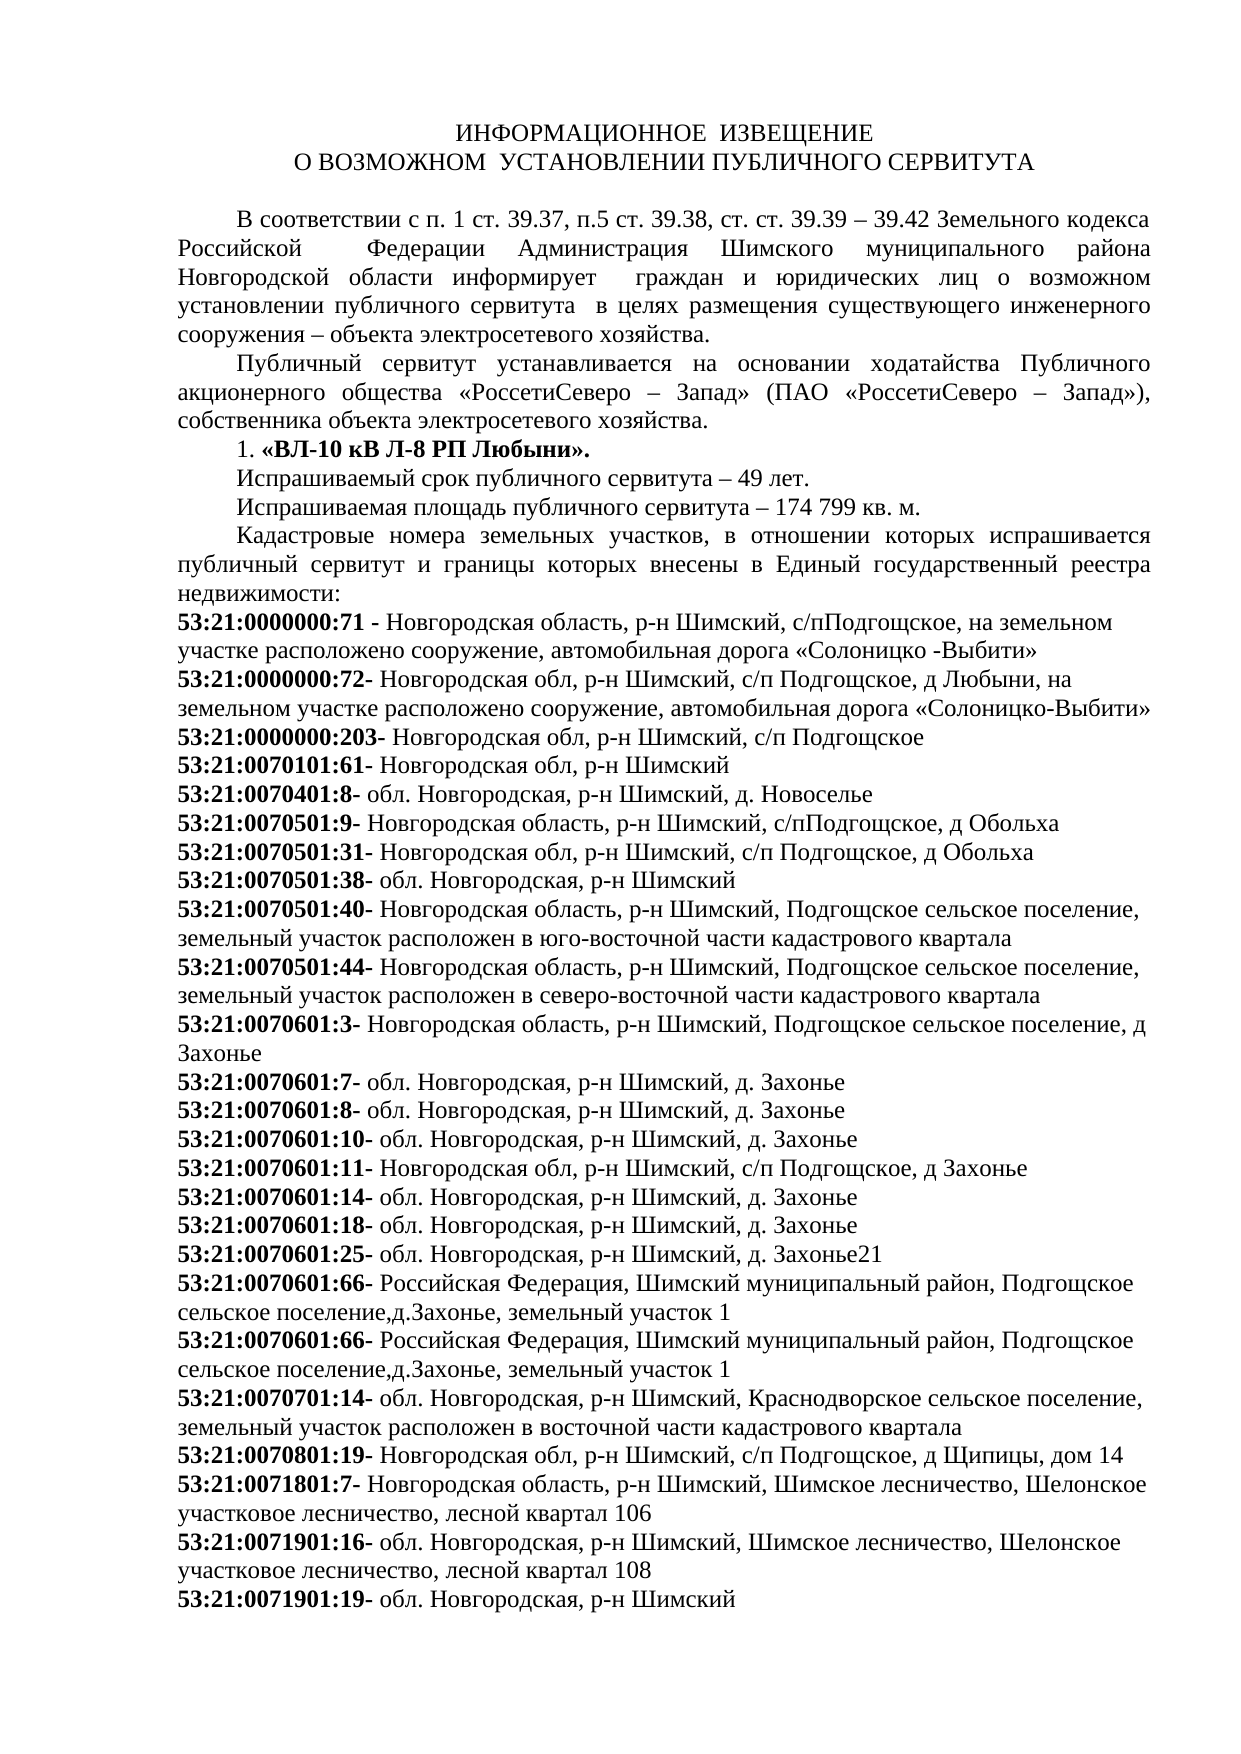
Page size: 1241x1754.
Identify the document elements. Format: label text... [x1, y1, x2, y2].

text 53:21:0070701:14- обл. Новгородская, р-н Шимский, Краснодворское сельское поселение, земельный участок расположен в восточной части кадастрового квартала [177, 1383, 1152, 1441]
text О ВОЗМОЖНОМ УСТАНОВЛЕНИИ ПУБЛИЧНОГО СЕРВИТУТА [177, 147, 1152, 176]
text 53:21:0070601:8- обл. Новгородская, р-н Шимский, д. Захонье [177, 1096, 1152, 1124]
text 53:21:0070101:61- Новгородская обл, р-н Шимский [177, 751, 1152, 779]
text 53:21:0071901:19- обл. Новгородская, р-н Шимский [177, 1584, 1152, 1613]
text 53:21:0070601:7- обл. Новгородская, р-н Шимский, д. Захонье [177, 1067, 1152, 1096]
text 53:21:0070801:19- Новгородская обл, р-н Шимский, с/п Подгощское, д Щипицы, дом 14 [177, 1441, 1152, 1469]
text 53:21:0070501:9- Новгородская область, р-н Шимский, с/пПодгощское, д Обольха [177, 808, 1152, 837]
text 53:21:0000000:72- Новгородская обл, р-н Шимский, с/п Подгощское, д Любыни, на земельном участке расположено сооружение, автомобильная дорога «Солоницко-Выбити» [177, 664, 1152, 722]
text 53:21:0070601:10- обл. Новгородская, р-н Шимский, д. Захонье [177, 1124, 1152, 1153]
text 53:21:0070601:18- обл. Новгородская, р-н Шимский, д. Захонье [177, 1211, 1152, 1239]
text 53:21:0070501:44- Новгородская область, р-н Шимский, Подгощское сельское поселение, земельный участок расположен в северо-восточной части кадастрового квартала [177, 952, 1152, 1009]
text 53:21:0070601:25- обл. Новгородская, р-н Шимский, д. Захонье21 [177, 1239, 1152, 1268]
text 53:21:0070501:40- Новгородская область, р-н Шимский, Подгощское сельское поселение, земельный участок расположен в юго-восточной части кадастрового квартала [177, 894, 1152, 952]
text 53:21:0071801:7- Новгородская область, р-н Шимский, Шимское лесничество, Шелонское участковое лесничество, лесной квартал 106 [177, 1469, 1152, 1527]
text Публичный сервитут устанавливается на основании ходатайства Публичного акционерного общества «РоссетиСеверо – Запад» (ПАО «РоссетиСеверо – Запад»), собственника объекта электросетевого хозяйства. [177, 348, 1152, 434]
text 53:21:0070601:3- Новгородская область, р-н Шимский, Подгощское сельское поселение, д Захонье [177, 1009, 1152, 1067]
text 53:21:0000000:71 - Новгородская область, р-н Шимский, с/пПодгощское, на земельном участке расположено сооружение, автомобильная дорога «Солоницко -Выбити» [177, 607, 1152, 664]
text 53:21:0070501:38- обл. Новгородская, р-н Шимский [177, 866, 1152, 894]
text 53:21:0070601:66- Российская Федерация, Шимский муниципальный район, Подгощское сельское поселение,д.Захонье, земельный участок 1 [177, 1326, 1152, 1383]
text Испрашиваемый срок публичного сервитута – 49 лет. [177, 463, 1152, 492]
text В соответствии с п. 1 ст. 39.37, п.5 ст. 39.38, ст. ст. 39.39 – 39.42 Земельного кодекса Российской Федерации Администрация Шимского муниципального района Новгородской области информирует граждан и юридических лиц о возможном установлении публичного сервитута в целях размещения существующего инженерного сооружения – объекта электросетевого хозяйства. [177, 204, 1152, 348]
text 53:21:0070601:66- Российская Федерация, Шимский муниципальный район, Подгощское сельское поселение,д.Захонье, земельный участок 1 [177, 1268, 1152, 1326]
text 53:21:0071901:16- обл. Новгородская, р-н Шимский, Шимское лесничество, Шелонское участковое лесничество, лесной квартал 108 [177, 1527, 1152, 1584]
text 53:21:0070601:14- обл. Новгородская, р-н Шимский, д. Захонье [177, 1182, 1152, 1211]
text Кадастровые номера земельных участков, в отношении которых испрашивается публичный сервитут и границы которых внесены в Единый государственный реестра недвижимости: [177, 521, 1152, 607]
text Испрашиваемая площадь публичного сервитута – 174 799 кв. м. [177, 492, 1152, 521]
text ИНФОРМАЦИОННОЕ ИЗВЕЩЕНИЕ [177, 118, 1152, 147]
text 53:21:0000000:203- Новгородская обл, р-н Шимский, с/п Подгощское [177, 722, 1152, 751]
text 53:21:0070501:31- Новгородская обл, р-н Шимский, с/п Подгощское, д Обольха [177, 837, 1152, 866]
text 53:21:0070601:11- Новгородская обл, р-н Шимский, с/п Подгощское, д Захонье [177, 1153, 1152, 1182]
text 53:21:0070401:8- обл. Новгородская, р-н Шимский, д. Новоселье [177, 779, 1152, 808]
text 1. «ВЛ-10 кВ Л-8 РП Любыни». [177, 434, 1152, 463]
